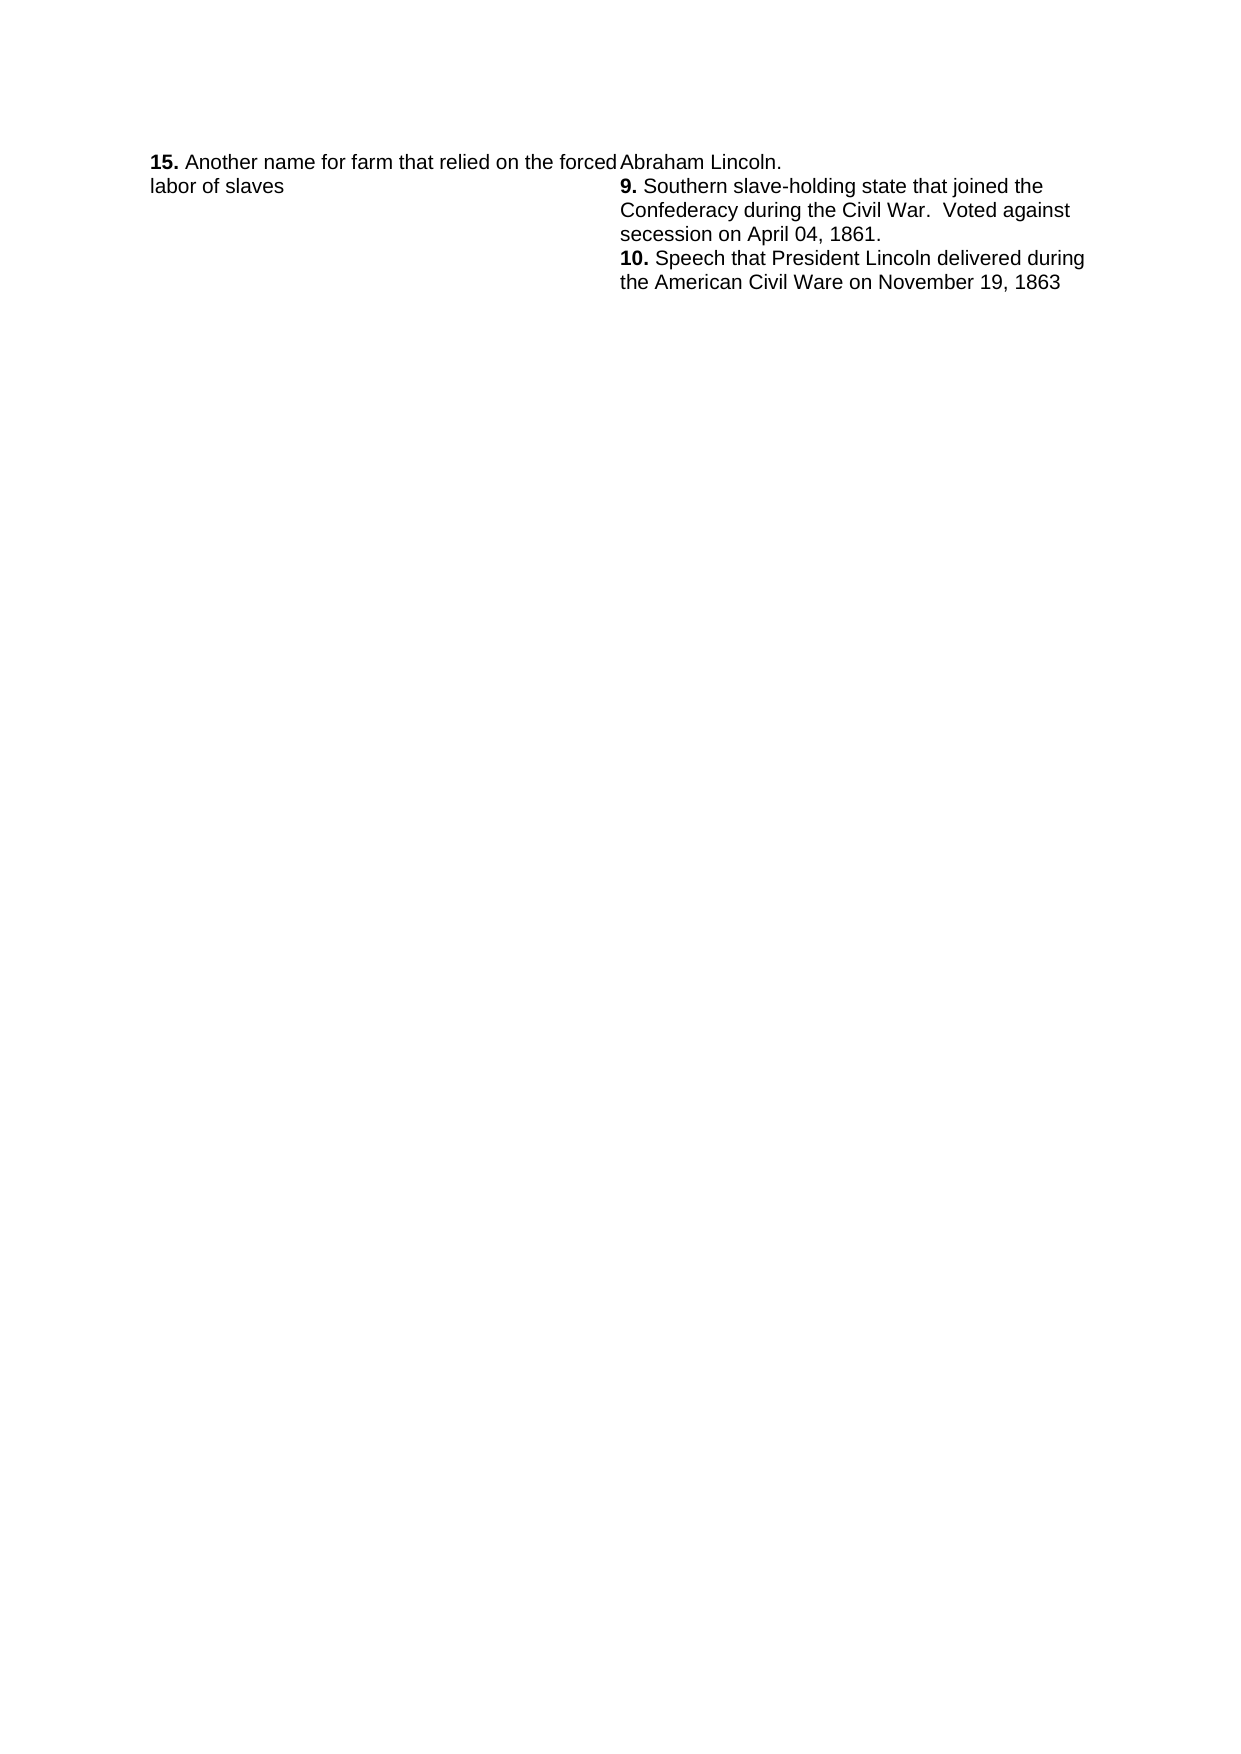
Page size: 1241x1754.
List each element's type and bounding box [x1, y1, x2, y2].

table_header [620, 150, 1090, 294]
table_header [150, 150, 620, 294]
